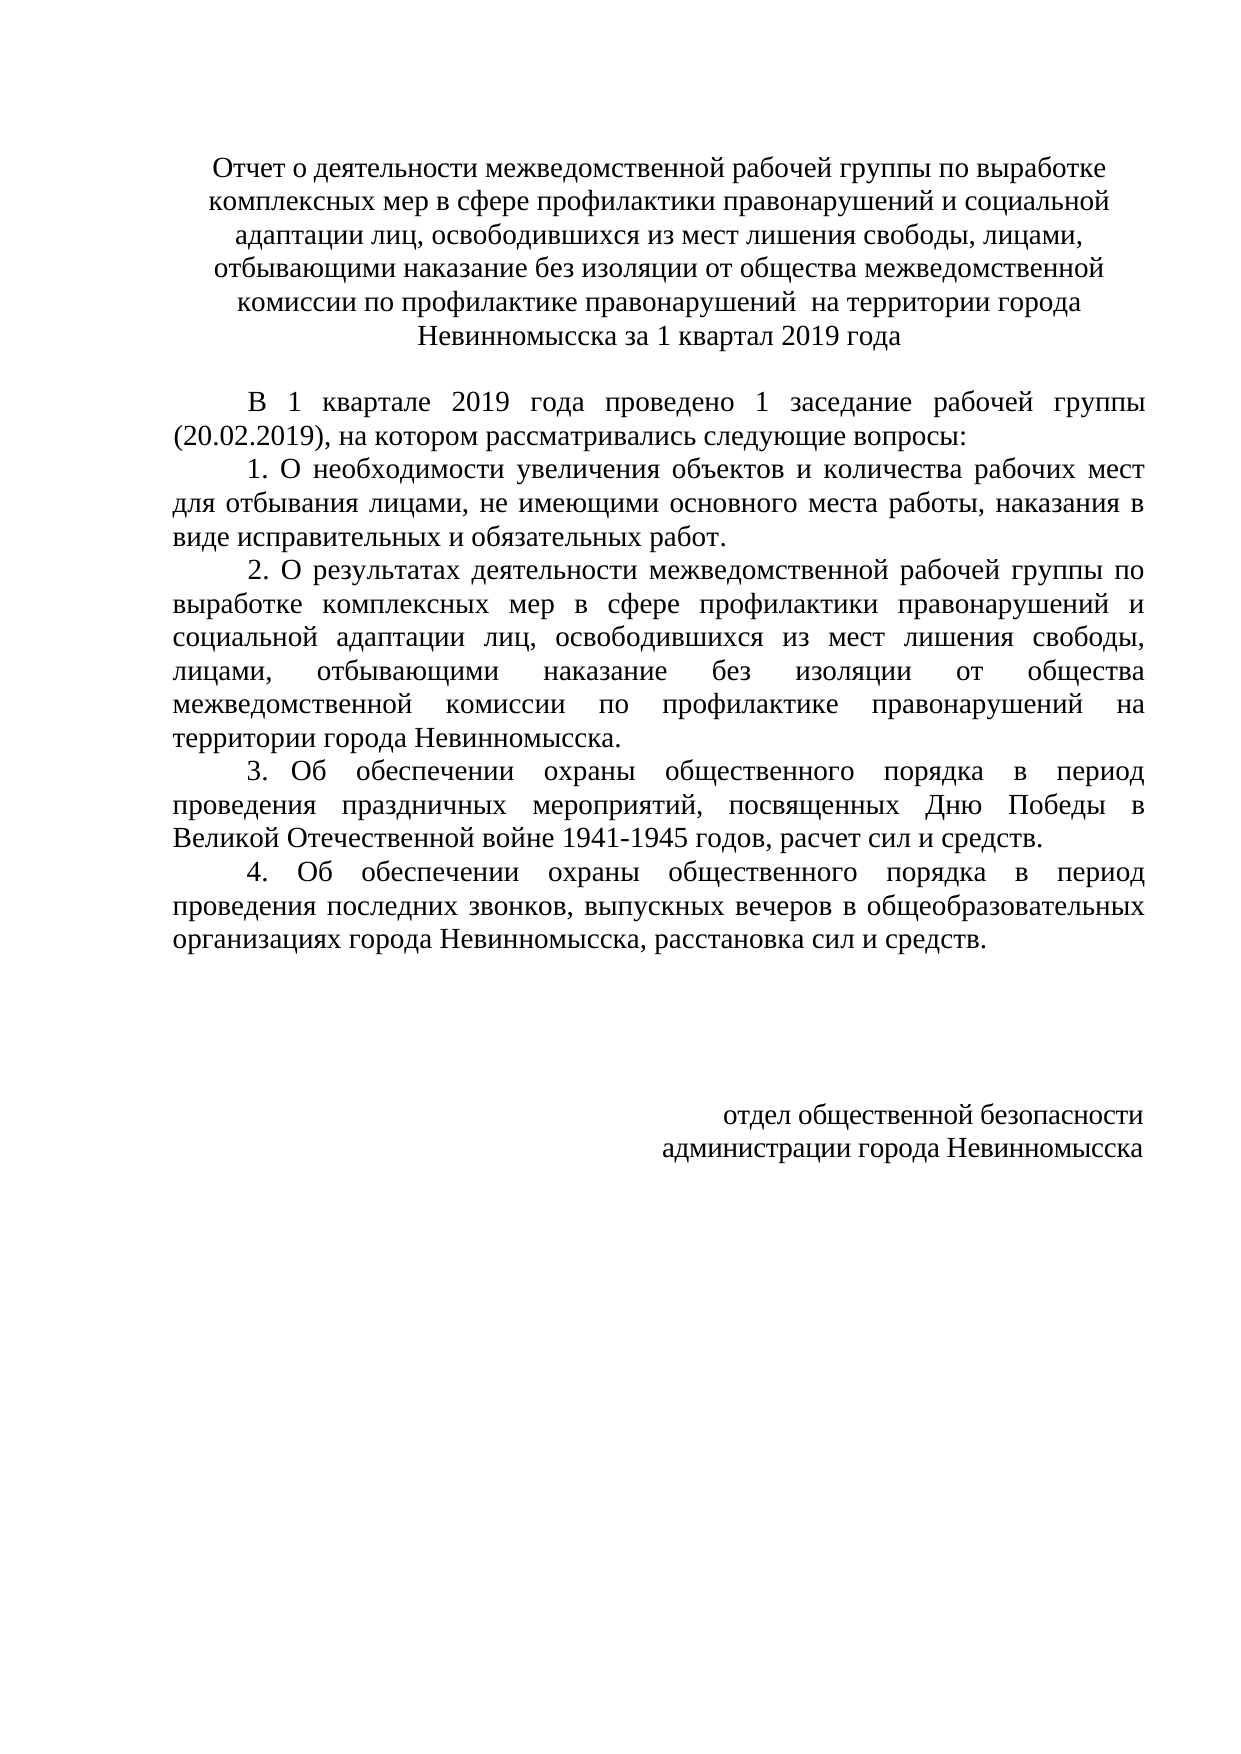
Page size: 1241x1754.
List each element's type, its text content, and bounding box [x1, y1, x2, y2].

text 2. О результатах деятельности межведомственной рабочей группы по выработке комплексных мер в сфере профилактики правонарушений и социальной адаптации лиц, освободившихся из мест лишения свободы, лицами, отбывающими наказание без изоляции от общества межведомственной комиссии по профилактике правонарушений на территории города Невинномысска. [172, 552, 1146, 753]
text В 1 квартале 2019 года проведено 1 заседание рабочей группы (20.02.2019), на котором рассматривались следующие вопросы: [173, 385, 1146, 452]
text 4. Об обеспечении охраны общественного порядка в период проведения последних звонков, выпускных вечеров в общеобразовательных организациях города Невинномысска, расстановка сил и средств. [172, 854, 1146, 955]
text 3. Об обеспечении охраны общественного порядка в период проведения праздничных мероприятий, посвященных Дню Победы в Великой Отечественной войне 1941-1945 годов, расчет сил и средств. [172, 753, 1146, 854]
text Отчет о деятельности межведомственной рабочей группы по выработке комплексных мер в сфере профилактики правонарушений и социальной адаптации лиц, освободившихся из мест лишения свободы, лицами, отбывающими наказание без изоляции от общества межведомственной комиссии по профилактике правонарушений на территории города Невинномысска за 1 квартал 2019 года [172, 150, 1146, 351]
text 1. О необходимости увеличения объектов и количества рабочих мест для отбывания лицами, не имеющими основного места работы, наказания в виде исправительных и обязательных работ. [172, 452, 1146, 552]
text отдел общественной безопасности администрации города Невинномысска [612, 1097, 1143, 1164]
